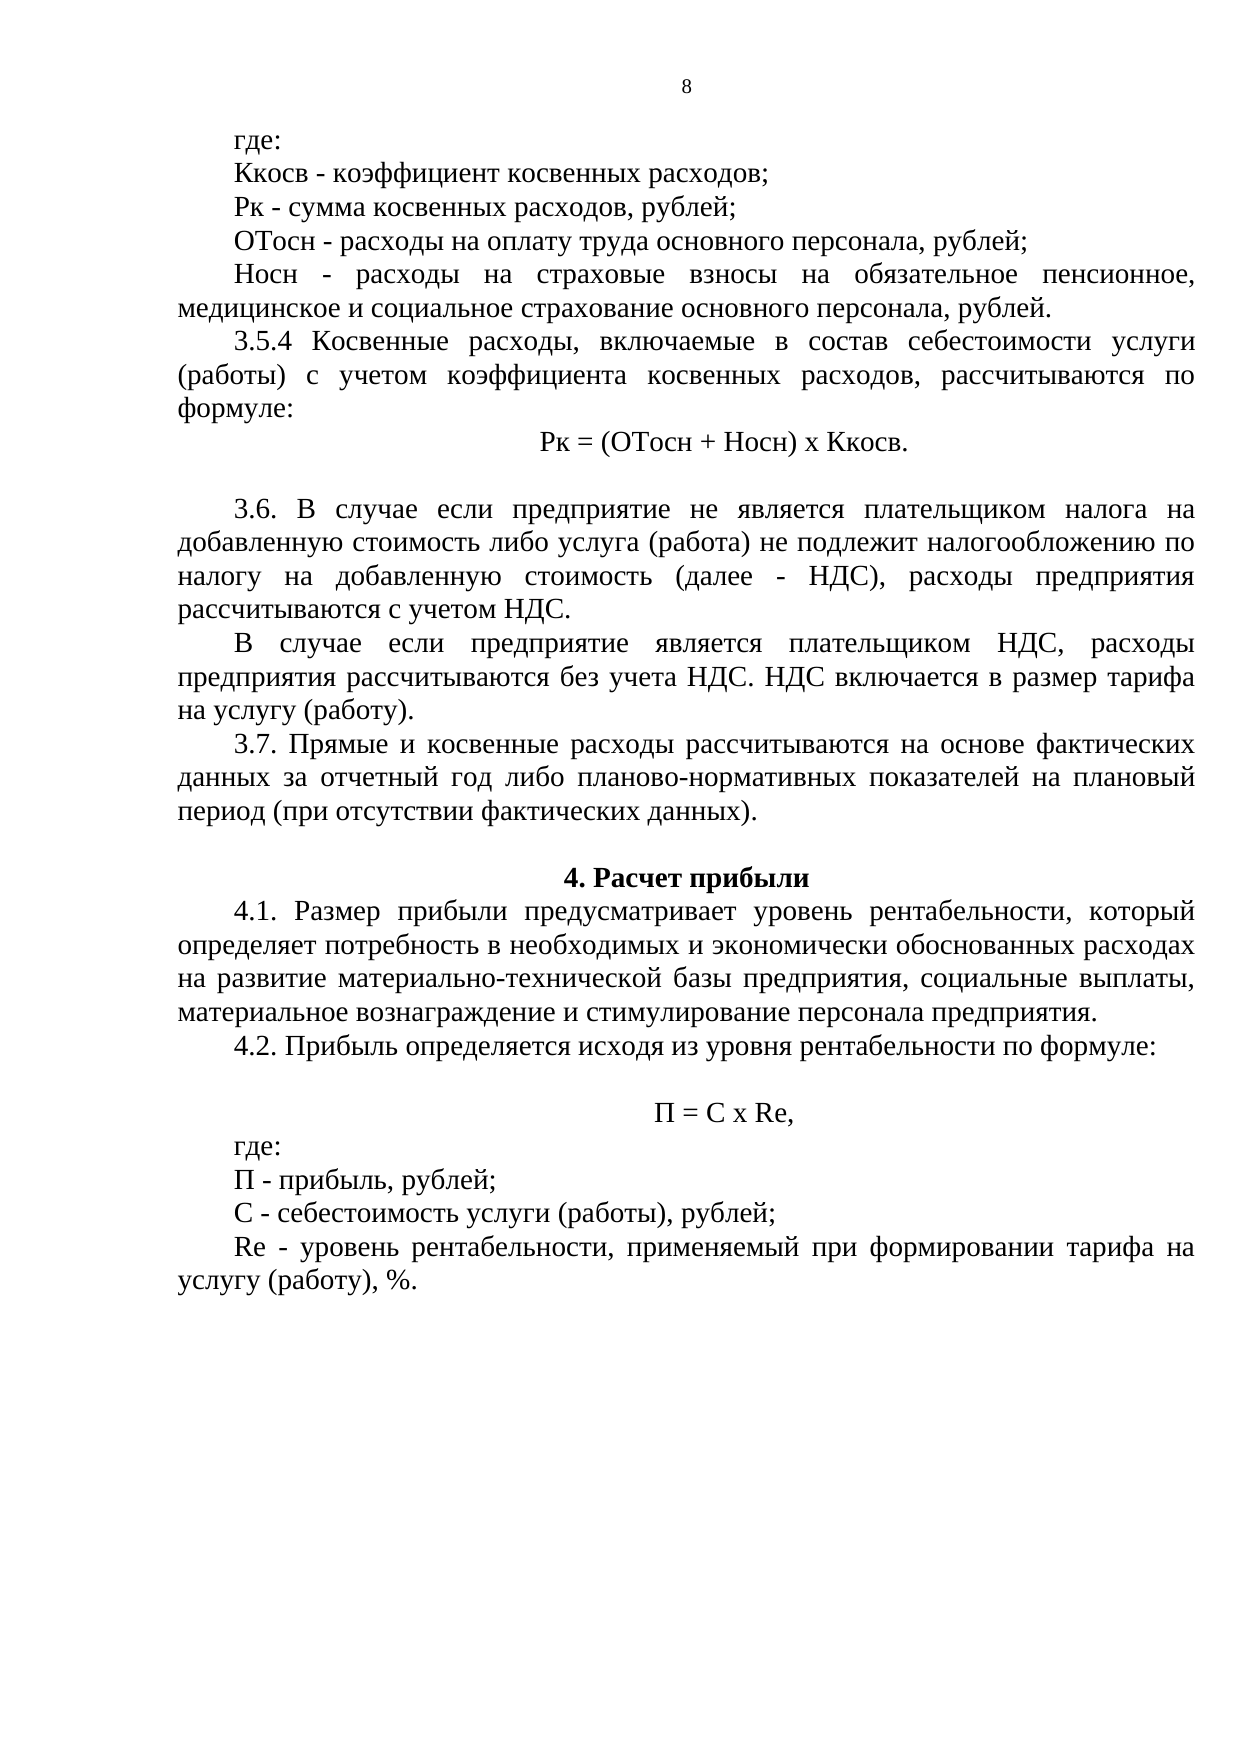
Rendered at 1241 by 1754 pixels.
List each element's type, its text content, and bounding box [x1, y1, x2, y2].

text 4.1. Размер прибыли предусматривает уровень рентабельности, который определяет потребность в необходимых и экономически обоснованных расходах на развитие материально-технической базы предприятия, социальные выплаты, материальное вознаграждение и стимулирование персонала предприятия. [177, 893, 1196, 1028]
text Рк = (ОТосн + Носн) x Ккосв. [177, 424, 1196, 457]
text П - прибыль, рублей; [177, 1162, 1196, 1195]
text Re - уровень рентабельности, применяемый при формировании тарифа на услугу (работу), %. [177, 1229, 1196, 1296]
text В случае если предприятие является плательщиком НДС, расходы предприятия рассчитываются без учета НДС. НДС включается в размер тарифа на услугу (работу). [177, 625, 1196, 726]
text П = С x Re, [177, 1095, 1196, 1128]
text 4.2. Прибыль определяется исходя из уровня рентабельности по формуле: [177, 1028, 1196, 1061]
text С - себестоимость услуги (работы), рублей; [177, 1195, 1196, 1229]
text где: [177, 1128, 1196, 1162]
text 3.5.4 Косвенные расходы, включаемые в состав себестоимости услуги (работы) с учетом коэффициента косвенных расходов, рассчитываются по формуле: [177, 323, 1196, 424]
title 4. Расчет прибыли [177, 860, 1196, 893]
text Рк - сумма косвенных расходов, рублей; [177, 189, 1196, 223]
text Носн - расходы на страховые взносы на обязательное пенсионное, медицинское и социальное страхование основного персонала, рублей. [177, 256, 1196, 323]
text Ккосв - коэффициент косвенных расходов; [177, 156, 1196, 189]
text 3.7. Прямые и косвенные расходы рассчитываются на основе фактических данных за отчетный год либо планово-нормативных показателей на плановый период (при отсутствии фактических данных). [177, 726, 1196, 826]
text 3.6. В случае если предприятие не является плательщиком налога на добавленную стоимость либо услуга (работа) не подлежит налогообложению по налогу на добавленную стоимость (далее - НДС), расходы предприятия рассчитываются с учетом НДС. [177, 491, 1196, 625]
text где: [177, 122, 1196, 156]
text ОТосн - расходы на оплату труда основного персонала, рублей; [177, 223, 1196, 256]
